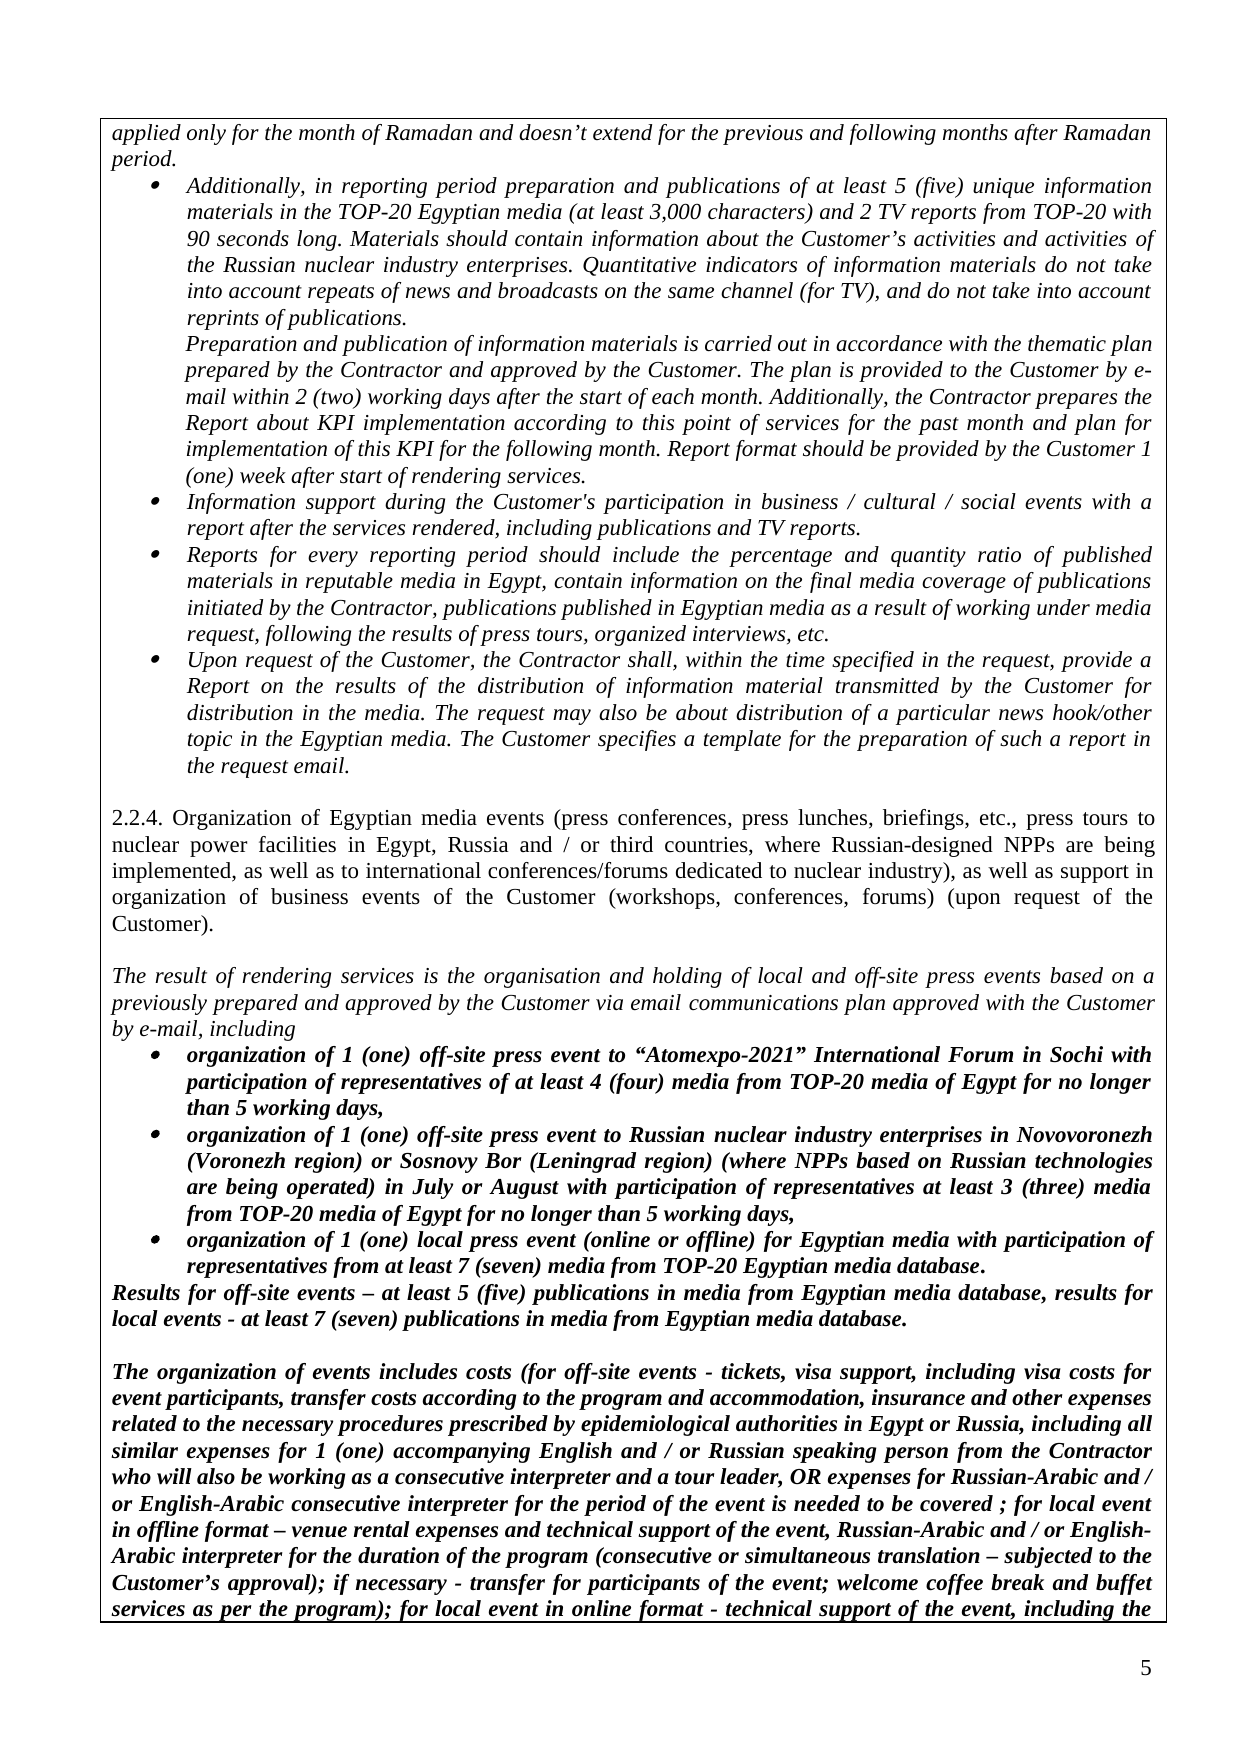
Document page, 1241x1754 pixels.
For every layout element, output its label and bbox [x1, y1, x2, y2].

table_cell [101, 119, 1166, 1621]
